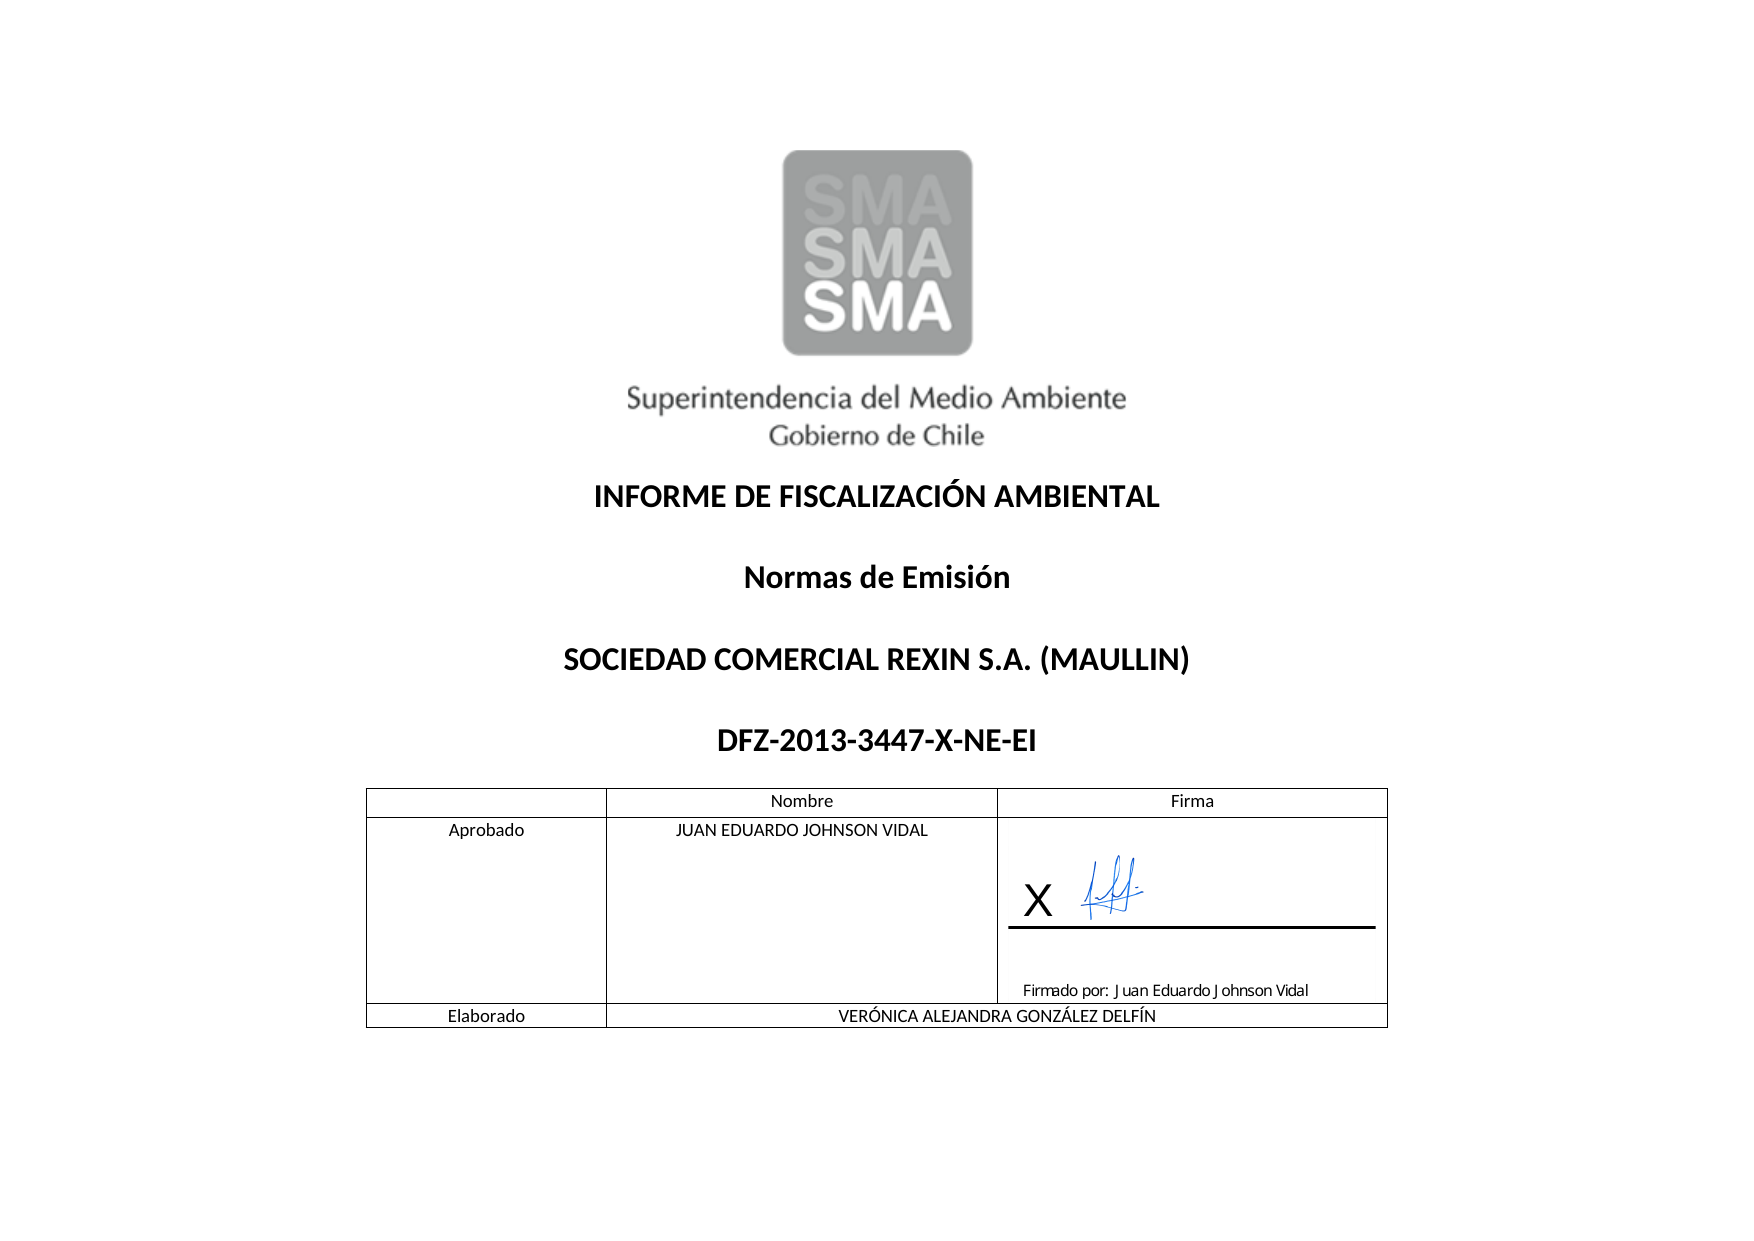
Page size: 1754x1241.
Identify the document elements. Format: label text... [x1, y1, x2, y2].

text DFZ-2013-3447-X-NE-EI [150, 679, 1604, 760]
text SOCIEDAD COMERCIAL REXIN S.A. (MAULLIN) [150, 597, 1604, 679]
table_header [367, 789, 606, 817]
table_header Firma [998, 789, 1387, 817]
text INFORME DE FISCALIZACIÓN AMBIENTAL [150, 475, 1604, 516]
table_header Nombre [607, 789, 997, 817]
table_cell VERÓNICA ALEJANDRA GONZÁLEZ DELFÍN [607, 1004, 1387, 1027]
text Normas de Emisión [150, 516, 1604, 597]
table_cell JUAN EDUARDO JOHNSON VIDAL [607, 818, 997, 1003]
table_cell Aprobado [367, 818, 606, 1003]
table_cell [998, 818, 1387, 1003]
picture [627, 150, 1127, 447]
table_cell Elaborado [367, 1004, 606, 1027]
